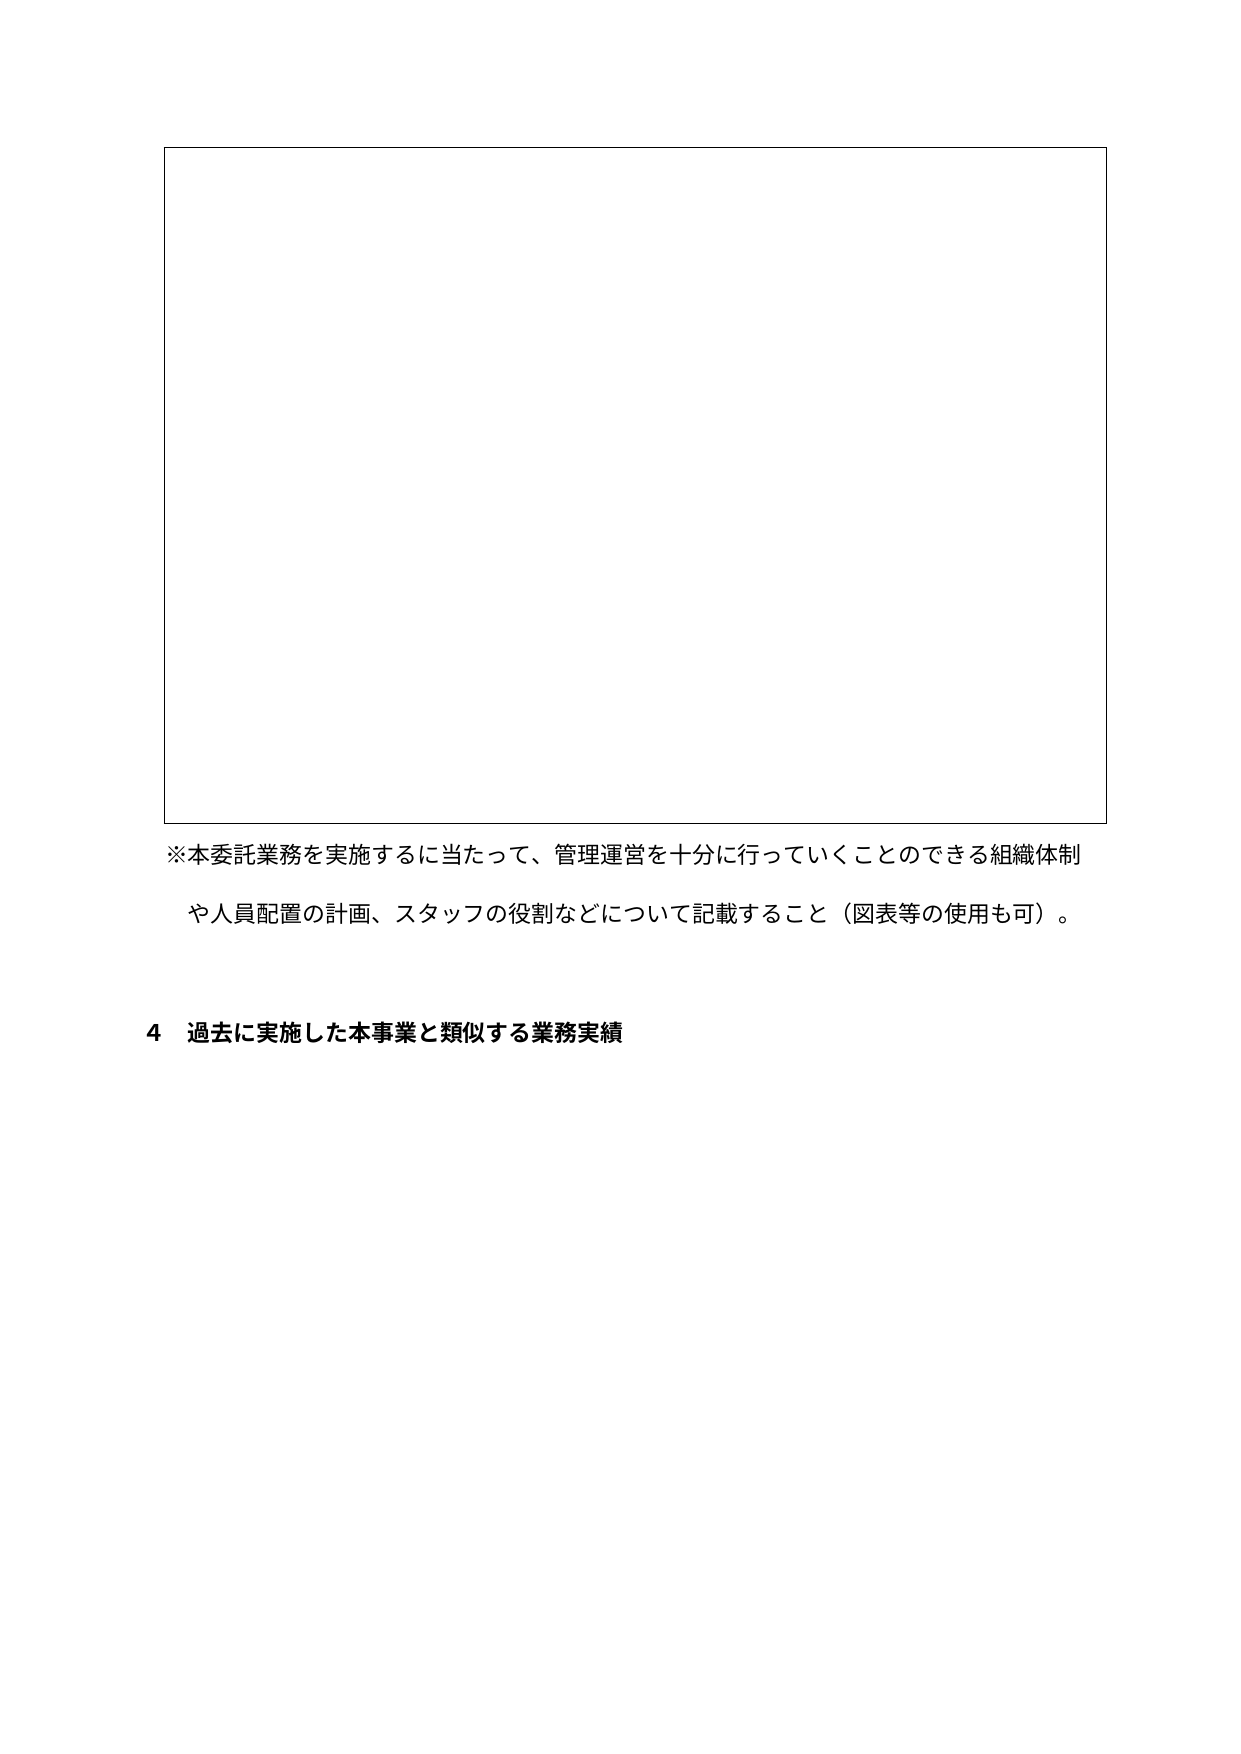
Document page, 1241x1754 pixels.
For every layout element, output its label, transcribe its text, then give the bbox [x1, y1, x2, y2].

table_header [165, 148, 1106, 822]
text ４ 過去に実施した本事業と類似する業務実績 [142, 1002, 1098, 1062]
text ※本委託業務を実施するに当たって、管理運営を十分に行っていくことのできる組織体制 [142, 823, 1098, 883]
text や人員配置の計画、スタッフの役割などについて記載すること（図表等の使用も可）。 [142, 883, 1098, 943]
